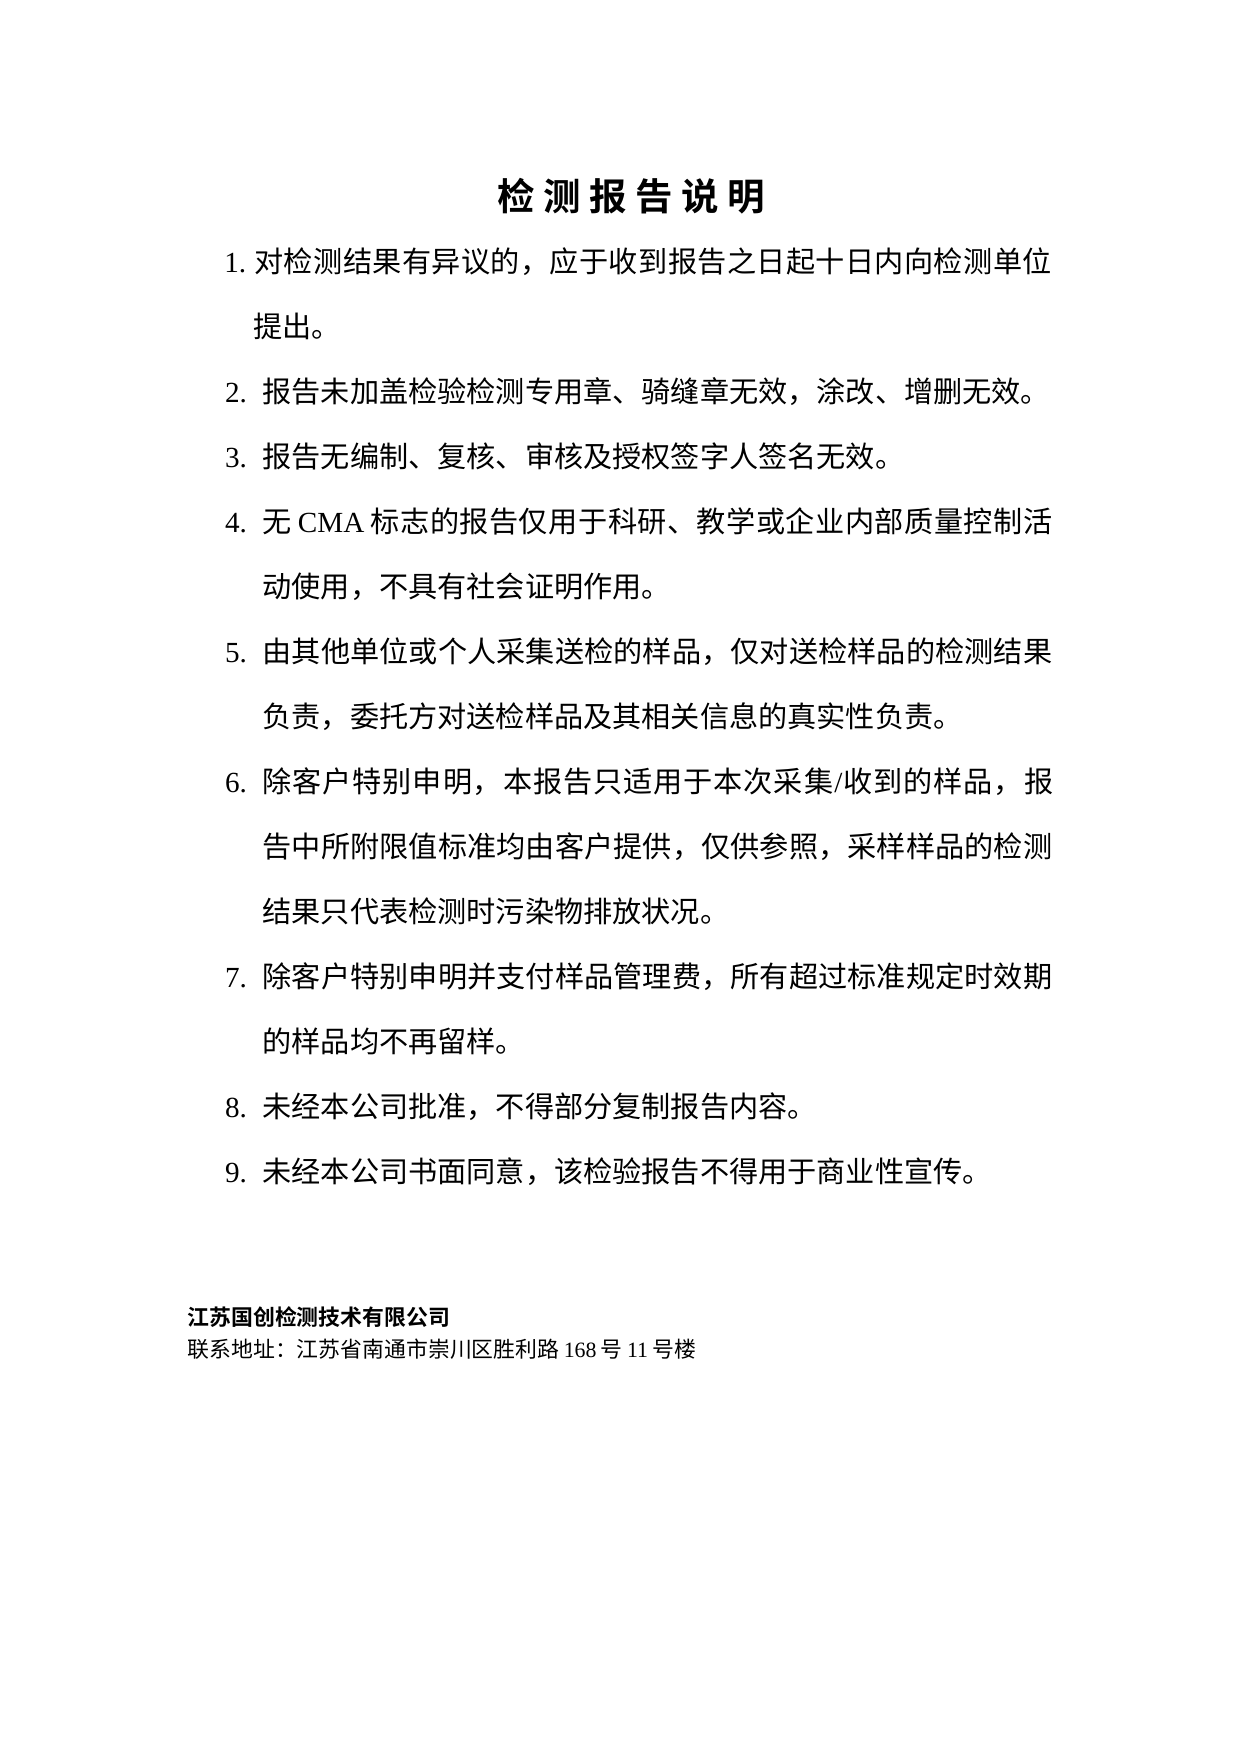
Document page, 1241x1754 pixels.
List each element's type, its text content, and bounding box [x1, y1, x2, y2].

text 江苏国创检测技术有限公司 [187, 1299, 1053, 1332]
list 报告未加盖检验检测专用章、骑缝章无效，涂改、增删无效。 [225, 357, 1053, 422]
text 联系地址：江苏省南通市崇川区胜利路168号11号楼 [187, 1332, 1053, 1364]
list 未经本公司批准，不得部分复制报告内容。 [225, 1072, 1053, 1137]
text 检 测 报 告 说 明 [224, 162, 1038, 227]
list 报告无编制、复核、审核及授权签字人签名无效。 [225, 422, 1053, 487]
list 未经本公司书面同意，该检验报告不得用于商业性宣传。 [225, 1137, 1053, 1202]
list 无CMA标志的报告仅用于科研、教学或企业内部质量控制活动使用，不具有社会证明作用。 [225, 487, 1053, 617]
list 除客户特别申明，本报告只适用于本次采集/收到的样品，报告中所附限值标准均由客户提供，仅供参照，采样样品的检测结果只代表检测时污染物排放状况。 [225, 747, 1053, 942]
list 除客户特别申明并支付样品管理费，所有超过标准规定时效期的样品均不再留样。 [225, 942, 1053, 1072]
list 由其他单位或个人采集送检的样品，仅对送检样品的检测结果负责，委托方对送检样品及其相关信息的真实性负责。 [225, 617, 1053, 747]
text 1. 对检测结果有异议的，应于收到报告之日起十日内向检测单位提出。 [224, 227, 1053, 357]
